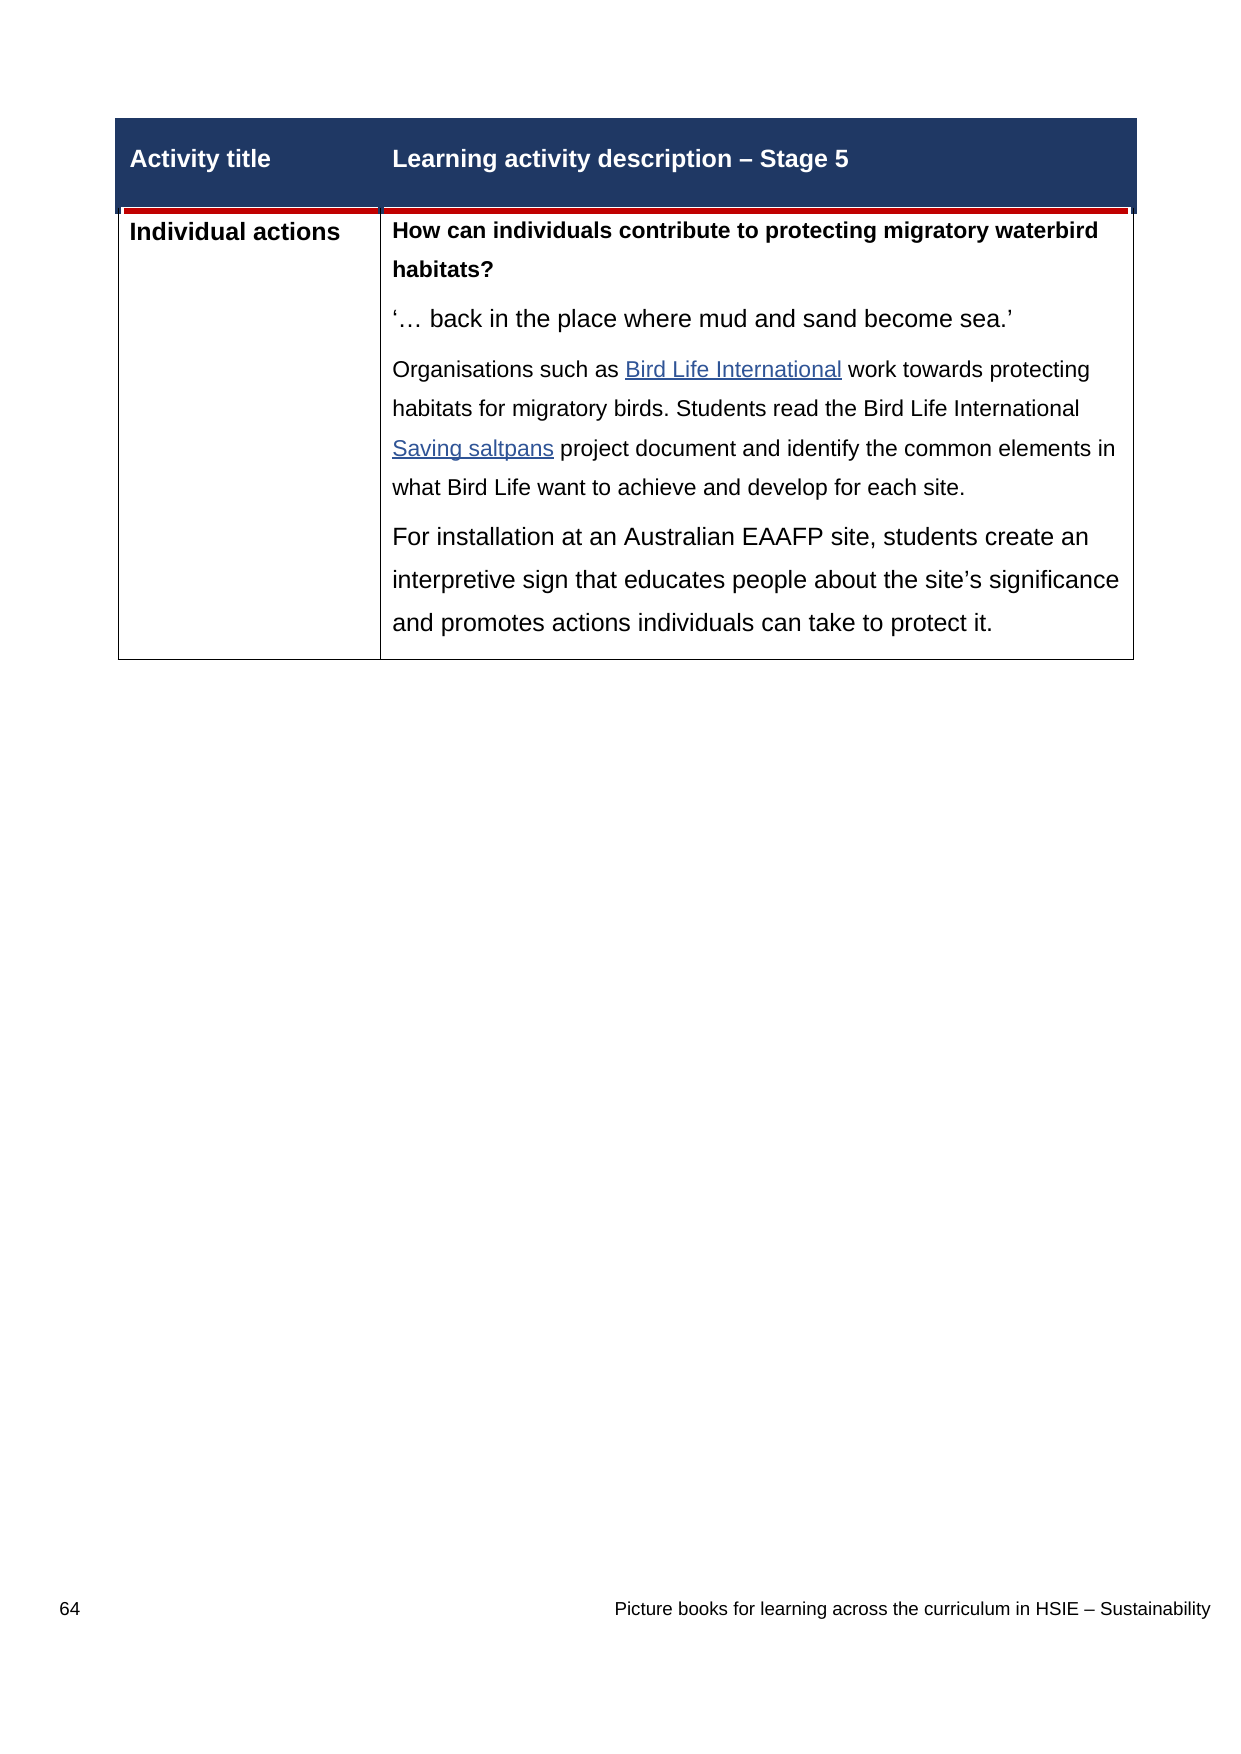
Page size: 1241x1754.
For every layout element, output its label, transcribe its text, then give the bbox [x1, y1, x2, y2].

table_cell Individual actions [119, 208, 380, 659]
table_cell How can individuals contribute to protecting migratory waterbird habitats? ‘… back in the place where mud and sand become sea.’ Organisations such as Bird Life International work towards protecting habitats for migratory birds. Students read the Bird Life International Saving saltpans project document and identify the common elements in what Bird Life want to achieve and develop for each site. For installation at an Australian EAAFP site, students create an interpretive sign that educates people about the site’s significance and promotes actions individuals can take to protect it. [381, 208, 1133, 659]
table_header Learning activity description – Stage 5 [384, 124, 1131, 207]
table_header Activity title [121, 124, 378, 207]
